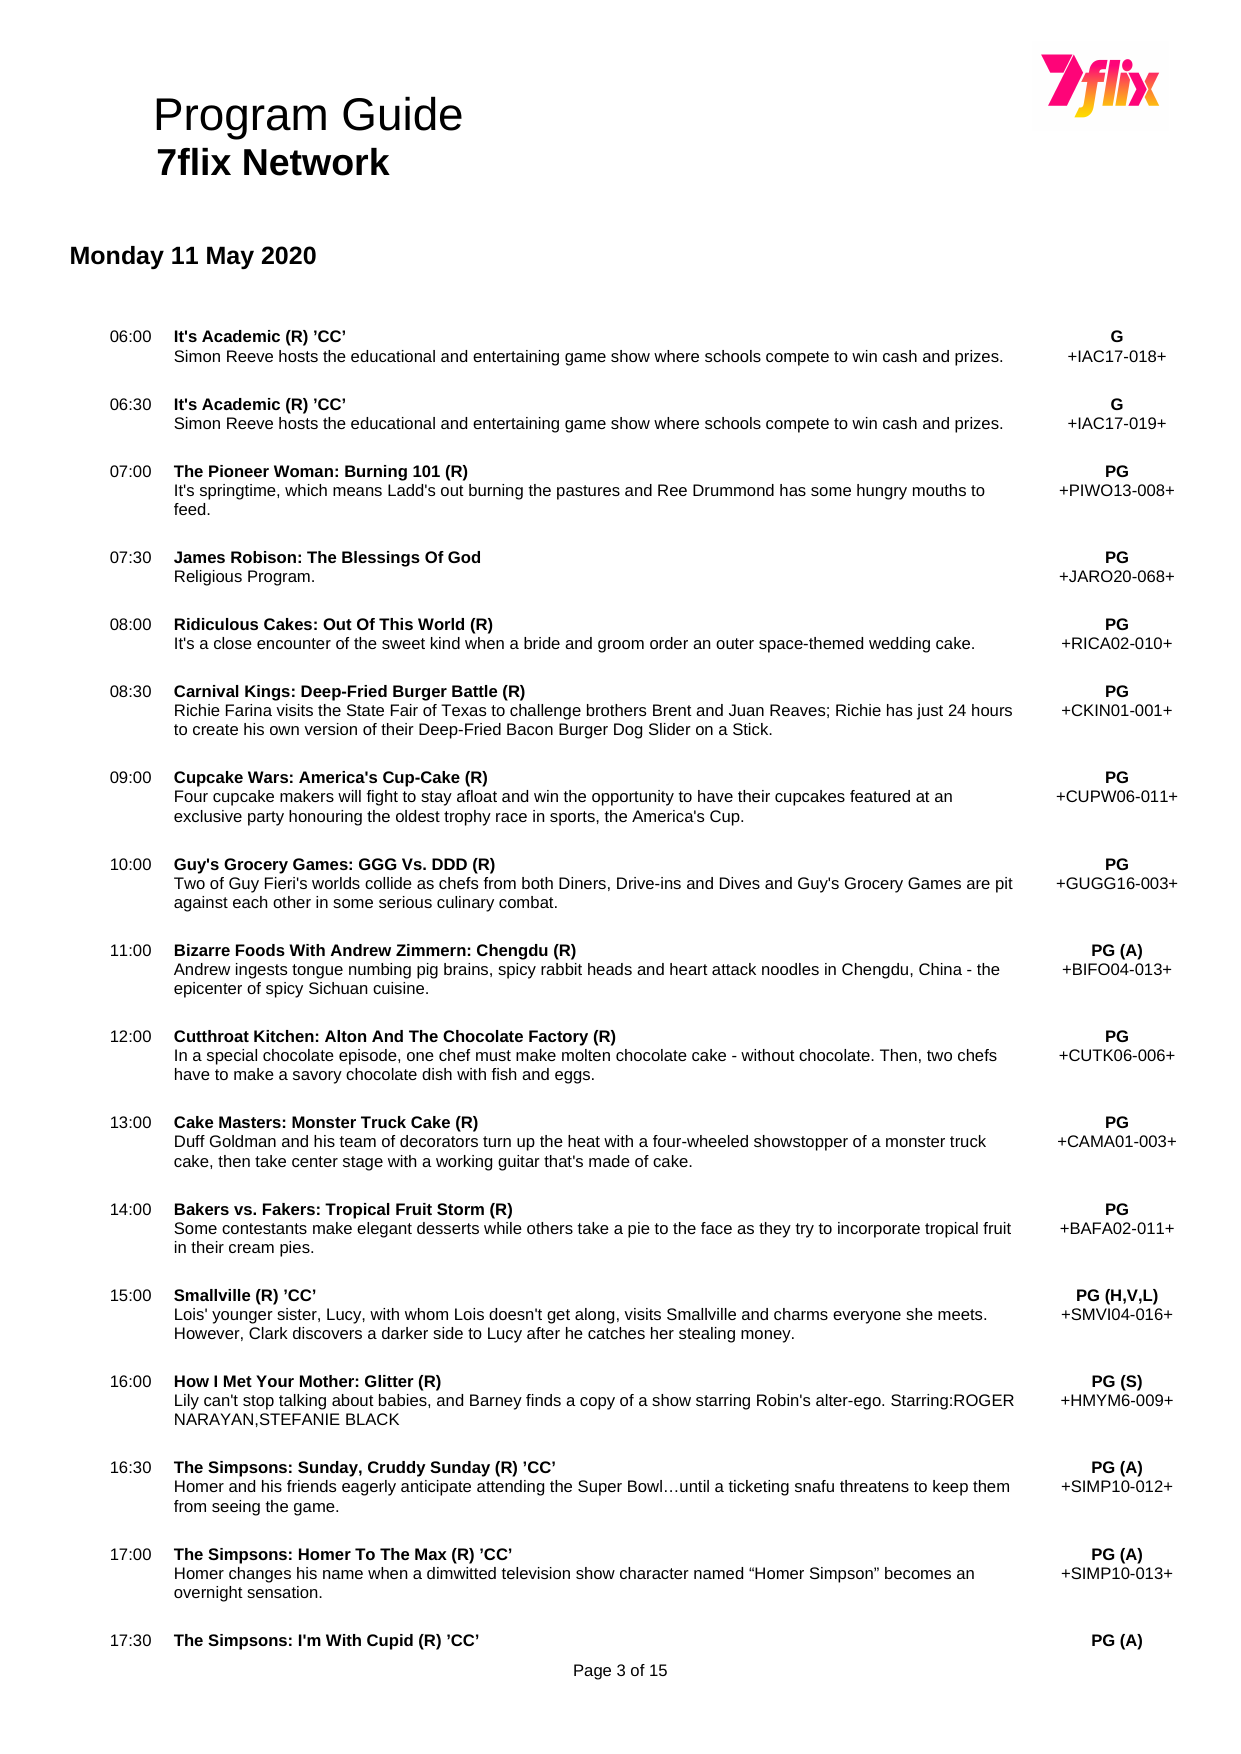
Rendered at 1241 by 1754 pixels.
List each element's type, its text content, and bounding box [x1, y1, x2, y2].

table_header PG +PIWO13-008+ [1034, 461, 1200, 519]
table_header Cupcake Wars: America's Cup-Cake (R) Four cupcake makers will fight to stay afloat and win the opportunity to have their cupcakes featured at an exclusive party honouring the oldest trophy race in sports, the America's Cup. [163, 768, 1033, 826]
table_header 14:00 [63, 1199, 162, 1257]
table_header It's Academic (R) ’CC’ Simon Reeve hosts the educational and entertaining game show where schools compete to win cash and prizes. [163, 327, 1033, 366]
table_header How I Met Your Mother: Glitter (R) Lily can't stop talking about babies, and Barney finds a copy of a show starring Robin's alter-ego. Starring:ROGER NARAYAN,STEFANIE BLACK [163, 1372, 1033, 1429]
table_header The Simpsons: Sunday, Cruddy Sunday (R) ’CC’ Homer and his friends eagerly anticipate attending the Super Bowl…until a ticketing snafu threatens to keep them from seeing the game. [163, 1458, 1033, 1516]
table_header The Simpsons: Homer To The Max (R) ’CC’ Homer changes his name when a dimwitted television show character named “Homer Simpson” becomes an overnight sensation. [163, 1544, 1033, 1602]
table_header 12:00 [63, 1027, 162, 1084]
table_header Bakers vs. Fakers: Tropical Fruit Storm (R) Some contestants make elegant desserts while others take a pie to the face as they try to incorporate tropical fruit in their cream pies. [163, 1199, 1033, 1257]
table_header 08:30 [63, 682, 162, 739]
table_header James Robison: The Blessings Of God Religious Program. [163, 548, 1033, 586]
table_header G +IAC17-019+ [1034, 394, 1200, 433]
text Monday 11 May 2020 [62, 241, 1178, 270]
table_header Carnival Kings: Deep-Fried Burger Battle (R) Richie Farina visits the State Fair of Texas to challenge brothers Brent and Juan Reaves; Richie has just 24 hours to create his own version of their Deep-Fried Bacon Burger Dog Slider on a Stick. [163, 682, 1033, 739]
table_header PG (A) +BIFO04-013+ [1034, 941, 1200, 998]
table_header 08:00 [63, 615, 162, 653]
table_header PG +CUPW06-011+ [1034, 768, 1200, 826]
table_header PG +BAFA02-011+ [1034, 1199, 1200, 1257]
table_header Guy's Grocery Games: GGG Vs. DDD (R) Two of Guy Fieri's worlds collide as chefs from both Diners, Drive-ins and Dives and Guy's Grocery Games are pit against each other in some serious culinary combat. [163, 854, 1033, 912]
table_header PG (H,V,L) +SMVI04-016+ [1034, 1286, 1200, 1343]
table_header 13:00 [63, 1113, 162, 1171]
table_header PG +JARO20-068+ [1034, 548, 1200, 586]
table_header Ridiculous Cakes: Out Of This World (R) It's a close encounter of the sweet kind when a bride and groom order an outer space-themed wedding cake. [163, 615, 1033, 653]
table_header Bizarre Foods With Andrew Zimmern: Chengdu (R) Andrew ingests tongue numbing pig brains, spicy rabbit heads and heart attack noodles in Chengdu, China - the epicenter of spicy Sichuan cuisine. [163, 941, 1033, 998]
table_header PG (A) +SIMP10-014+ [1034, 1631, 1200, 1650]
table_header 06:00 [63, 327, 162, 366]
table_header PG (S) +HMYM6-009+ [1034, 1372, 1200, 1429]
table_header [163, 1631, 1033, 1650]
table_header PG +CAMA01-003+ [1034, 1113, 1200, 1171]
table_header Cake Masters: Monster Truck Cake (R) Duff Goldman and his team of decorators turn up the heat with a four-wheeled showstopper of a monster truck cake, then take center stage with a working guitar that's made of cake. [163, 1113, 1033, 1171]
table_header 16:00 [63, 1372, 162, 1429]
table_header 10:00 [63, 854, 162, 912]
table_header 16:30 [63, 1458, 162, 1516]
table_header PG (A) +SIMP10-012+ [1034, 1458, 1200, 1516]
table_header Cutthroat Kitchen: Alton And The Chocolate Factory (R) In a special chocolate episode, one chef must make molten chocolate cake - without chocolate. Then, two chefs have to make a savory chocolate dish with fish and eggs. [163, 1027, 1033, 1084]
table_header 17:00 [63, 1544, 162, 1602]
picture [1031, 41, 1170, 131]
table_header It's Academic (R) ’CC’ Simon Reeve hosts the educational and entertaining game show where schools compete to win cash and prizes. [163, 394, 1033, 433]
table_header 07:00 [63, 461, 162, 519]
table_header The Pioneer Woman: Burning 101 (R) It's springtime, which means Ladd's out burning the pastures and Ree Drummond has some hungry mouths to feed. [163, 461, 1033, 519]
table_header PG (A) +SIMP10-013+ [1034, 1544, 1200, 1602]
table_header 11:00 [63, 941, 162, 998]
table_header 15:00 [63, 1286, 162, 1343]
table_header PG +GUGG16-003+ [1034, 854, 1200, 912]
table_header PG +CUTK06-006+ [1034, 1027, 1200, 1084]
table_header 07:30 [63, 548, 162, 586]
table_header 09:00 [63, 768, 162, 826]
table_header 06:30 [63, 394, 162, 433]
table_header G +IAC17-018+ [1034, 327, 1200, 366]
table_header PG +RICA02-010+ [1034, 615, 1200, 653]
table_header 17:30 [63, 1631, 162, 1650]
table_header Smallville (R) ’CC’ Lois' younger sister, Lucy, with whom Lois doesn't get along, visits Smallville and charms everyone she meets. However, Clark discovers a darker side to Lucy after he catches her stealing money. [163, 1286, 1033, 1343]
table_header PG +CKIN01-001+ [1034, 682, 1200, 739]
